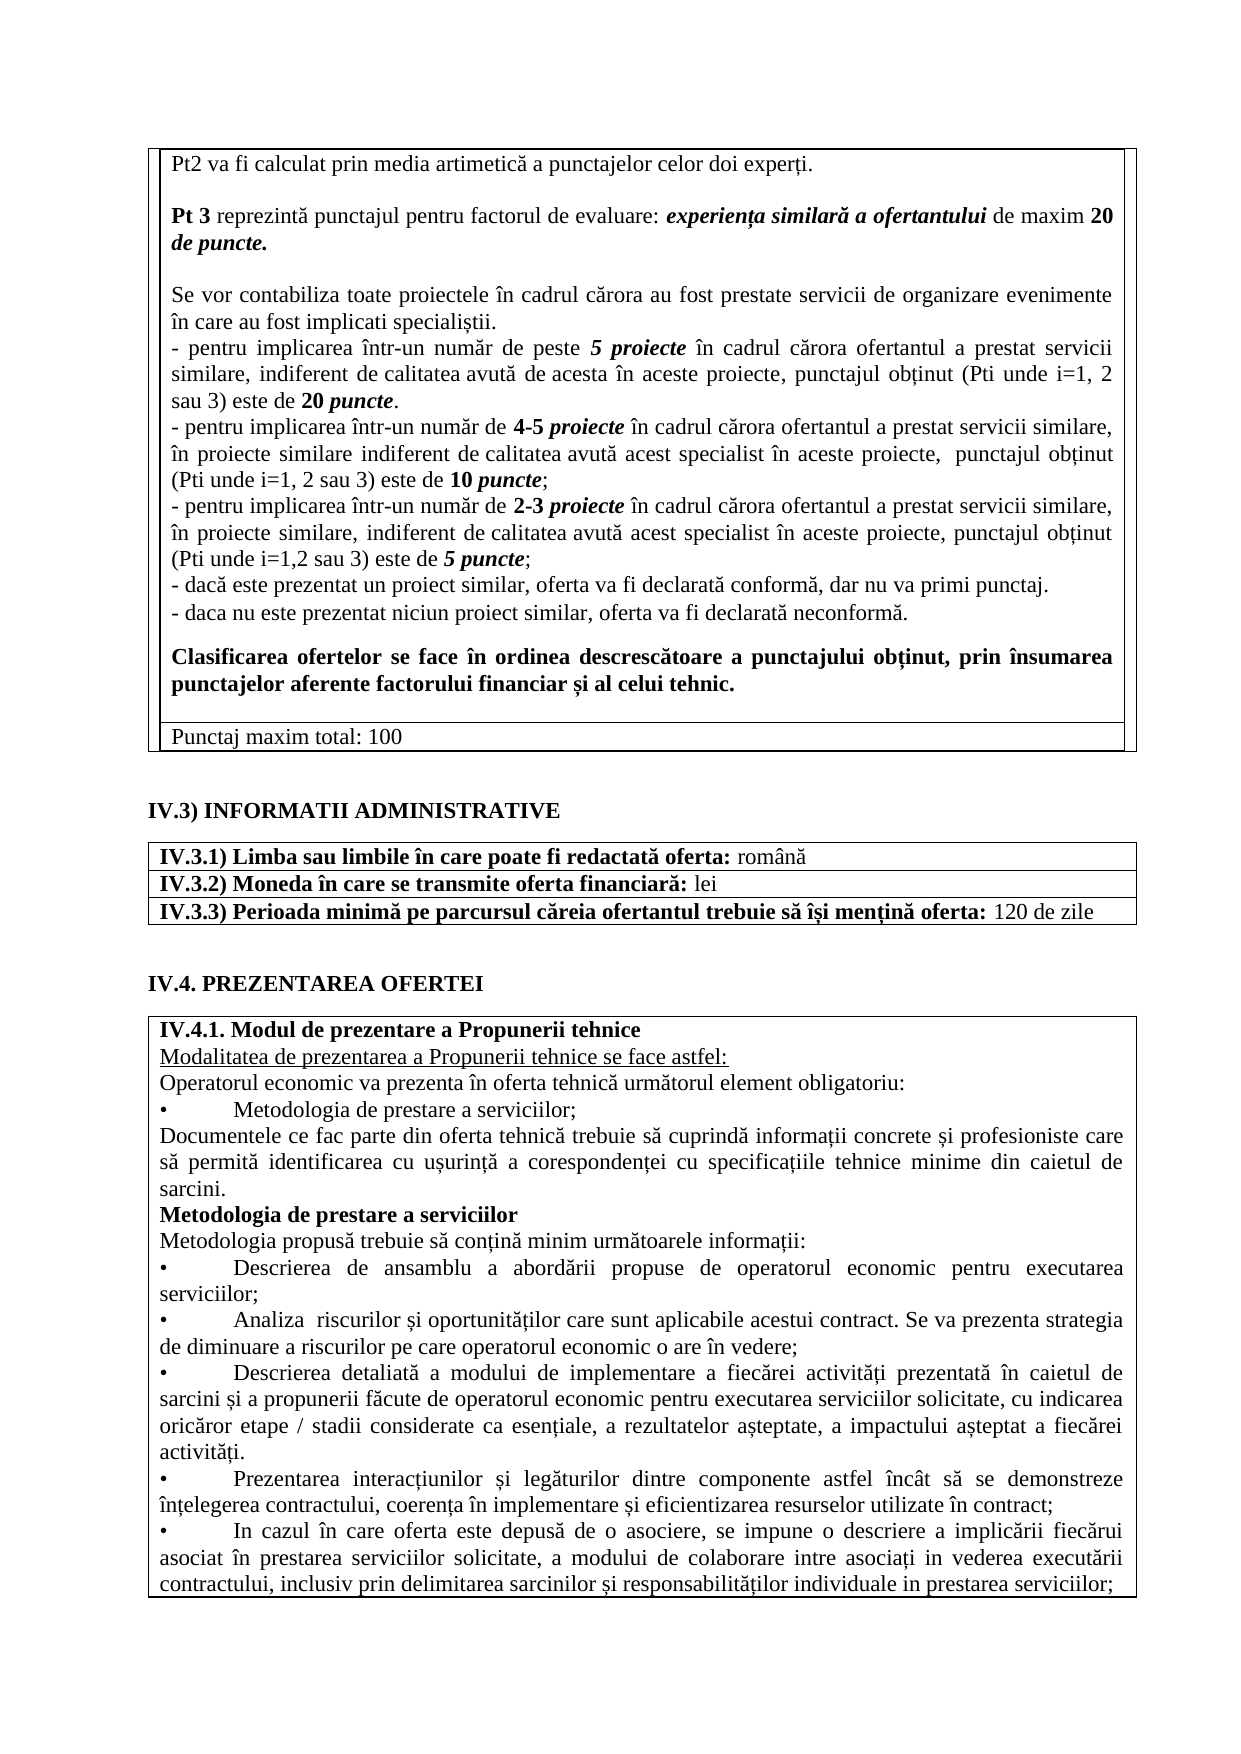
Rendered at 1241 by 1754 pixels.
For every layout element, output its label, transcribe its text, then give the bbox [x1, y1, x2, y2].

table_cell IV.3.2) Moneda în care se transmite oferta financiară: lei [149, 871, 1136, 897]
text IV.3) INFORMATII ADMINISTRATIVE [148, 797, 1137, 823]
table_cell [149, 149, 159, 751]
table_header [149, 1017, 1136, 1596]
table_cell IV.3.3) Perioada minimă pe parcursul căreia ofertantul trebuie să își mențină oferta: 120 de zile [149, 898, 1136, 924]
table_header IV.3.1) Limba sau limbile în care poate fi redactată oferta: română [149, 843, 1136, 869]
text IV.4. PREZENTAREA OFERTEI [148, 970, 1137, 997]
